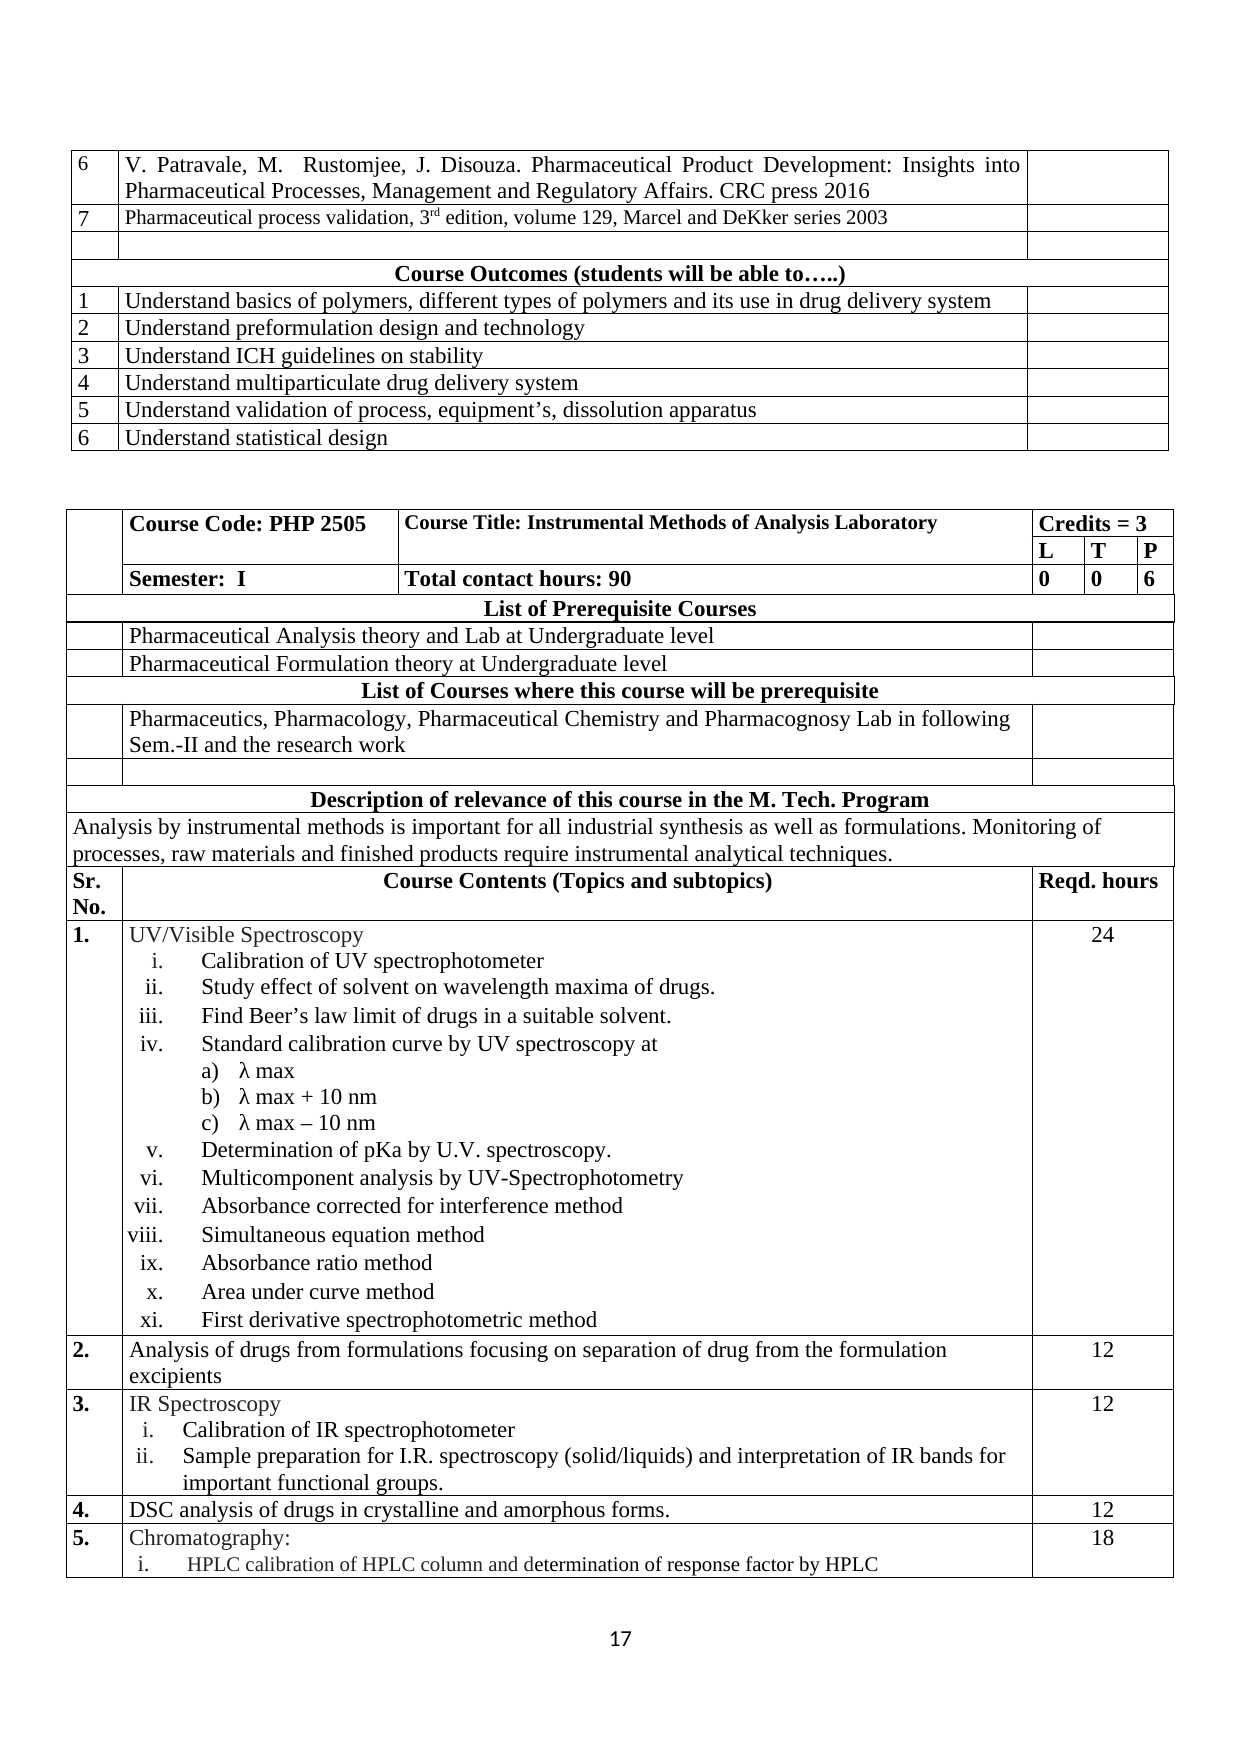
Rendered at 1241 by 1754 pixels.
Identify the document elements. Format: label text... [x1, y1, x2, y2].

table_cell 0 [1085, 565, 1137, 594]
table_cell L [1033, 537, 1084, 564]
table_cell 6 [1138, 565, 1173, 594]
table_cell Understand basics of polymers, different types of polymers and its use in drug delivery system [119, 287, 1027, 313]
table_cell Understand preformulation design and technology [119, 314, 1027, 341]
table_cell [1028, 369, 1168, 396]
table_cell 12 [1033, 1390, 1173, 1495]
table_cell Semester: I [123, 565, 398, 594]
table_cell 6 [72, 424, 118, 450]
table_cell 6 [72, 151, 118, 204]
table_cell Understand ICH guidelines on stability [119, 342, 1027, 368]
table_cell [123, 759, 1032, 785]
table_cell Course Contents (Topics and subtopics) [123, 867, 1032, 920]
table_cell 2 [72, 314, 118, 341]
table_cell [67, 1496, 122, 1523]
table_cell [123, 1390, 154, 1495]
table_cell Reqd. hours [1033, 867, 1173, 920]
table_header Course Title: Instrumental Methods of Analysis Laboratory [399, 510, 1032, 564]
table_cell 7 [72, 205, 118, 231]
table_cell Pharmaceutical process validation, 3rd edition, volume 129, Marcel and DeKker series 2003 [119, 205, 1027, 231]
table_cell DSC analysis of drugs in crystalline and amorphous forms. [123, 1496, 1032, 1523]
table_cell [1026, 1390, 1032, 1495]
table_cell 0 [1033, 565, 1084, 594]
table_cell [119, 232, 1027, 258]
table_cell Course Outcomes (students will be able to…..) [72, 260, 1168, 286]
table_cell [1028, 205, 1168, 231]
table_cell Understand statistical design [119, 424, 1027, 450]
table_header Credits = 3 [1033, 510, 1173, 536]
table_cell [67, 705, 122, 757]
table_cell List of Prerequisite Courses [67, 595, 1174, 621]
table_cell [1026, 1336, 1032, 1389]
table_cell [1028, 287, 1168, 313]
table_cell [1028, 314, 1168, 341]
table_cell Description of relevance of this course in the M. Tech. Program [67, 786, 1174, 812]
table_cell [67, 759, 122, 785]
table_cell T [1085, 537, 1137, 564]
table_cell 18 [1033, 1524, 1173, 1577]
table_cell [67, 921, 122, 1335]
table_cell Total contact hours: 90 [399, 565, 1032, 594]
table_cell [67, 1336, 122, 1389]
table_cell Pharmaceutics, Pharmacology, Pharmaceutical Chemistry and Pharmacognosy Lab in following Sem.-II and the research work [123, 705, 1032, 757]
table_cell [67, 650, 122, 676]
table_header [67, 510, 122, 594]
table_cell [67, 1390, 122, 1495]
table_cell [67, 623, 122, 649]
table_cell UV/Visible Spectroscopy Calibration of UV spectrophotometer Study effect of solvent on wavelength maxima of drugs. Find Beer’s law limit of drugs in a suitable solvent. Standard calibration curve by UV spectroscopy at λ max λ max + 10 nm λ max – 10 nm Determination of pKa by U.V. spectroscopy. Multicomponent analysis by UV-Spectrophotometry Absorbance corrected for interference method Simultaneous equation method Absorbance ratio method Area under curve method First derivative spectrophotometric method [123, 921, 1032, 1335]
table_cell Pharmaceutical Analysis theory and Lab at Undergraduate level [123, 623, 1032, 649]
table_cell [1033, 759, 1173, 785]
table_cell 4 [72, 369, 118, 396]
table_cell List of Courses where this course will be prerequisite [67, 677, 1174, 704]
table_cell P [1138, 537, 1173, 564]
table_cell [67, 1524, 122, 1577]
table_cell [1033, 705, 1173, 757]
table_cell [1028, 151, 1168, 204]
table_cell 1 [72, 287, 118, 313]
table_cell Pharmaceutical Formulation theory at Undergraduate level [123, 650, 1032, 676]
table_cell [1033, 623, 1173, 649]
table_cell [1028, 232, 1168, 258]
table_cell V. Patravale, M. Rustomjee, J. Disouza. Pharmaceutical Product Development: Insights into Pharmaceutical Processes, Management and Regulatory Affairs. CRC press 2016 [119, 151, 1027, 204]
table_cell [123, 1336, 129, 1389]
table_cell Analysis by instrumental methods is important for all industrial synthesis as well as formulations. Monitoring of processes, raw materials and finished products require instrumental analytical techniques. [67, 813, 1174, 866]
table_cell [1028, 424, 1168, 450]
table_cell 12 [1033, 1496, 1173, 1523]
table_cell [1028, 342, 1168, 368]
table_cell 12 [1033, 1336, 1173, 1389]
table_cell Understand multiparticulate drug delivery system [119, 369, 1027, 396]
table_cell [72, 232, 118, 258]
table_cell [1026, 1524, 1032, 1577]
table_cell Sr. No. [67, 867, 122, 920]
table_cell 5 [72, 397, 118, 423]
table_cell Understand validation of process, equipment’s, dissolution apparatus [119, 397, 1027, 423]
table_cell 3 [72, 342, 118, 368]
table_cell [1033, 650, 1173, 676]
table_cell [1028, 397, 1168, 423]
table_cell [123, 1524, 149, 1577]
table_header Course Code: PHP 2505 [123, 510, 398, 564]
table_cell 24 [1033, 921, 1173, 1335]
